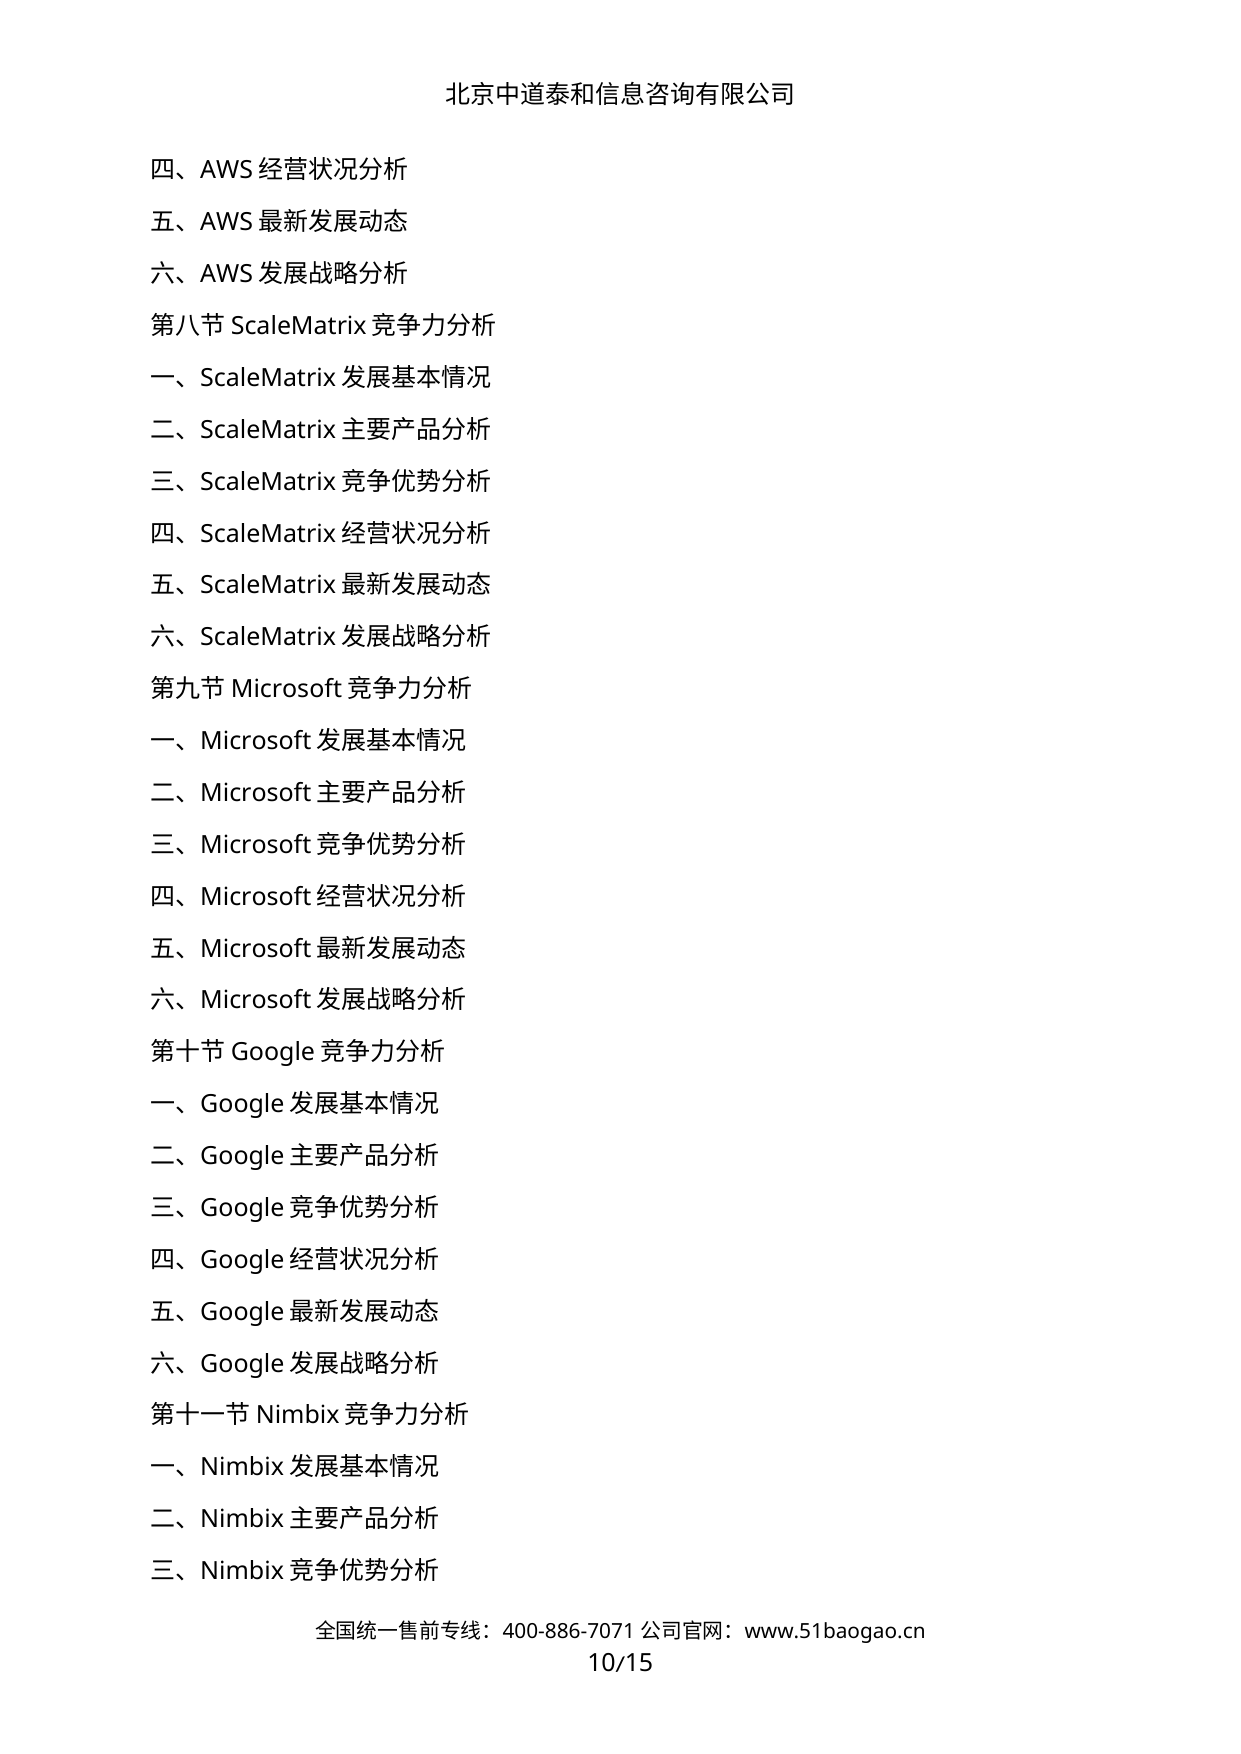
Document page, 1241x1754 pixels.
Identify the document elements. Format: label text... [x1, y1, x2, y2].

text 四、ScaleMatrix经营状况分析 [150, 513, 1090, 549]
text 三、Nimbix竞争优势分析 [150, 1551, 1090, 1587]
text 二、Nimbix主要产品分析 [150, 1499, 1090, 1535]
text 二、ScaleMatrix主要产品分析 [150, 409, 1090, 446]
text 四、AWS经营状况分析 [150, 150, 1090, 186]
text 六、AWS发展战略分析 [150, 254, 1090, 290]
text 三、ScaleMatrix竞争优势分析 [150, 461, 1090, 497]
text 三、Google竞争优势分析 [150, 1187, 1090, 1224]
text 第十一节 Nimbix竞争力分析 [150, 1395, 1090, 1431]
text 第八节 ScaleMatrix竞争力分析 [150, 306, 1090, 342]
text 一、ScaleMatrix发展基本情况 [150, 357, 1090, 394]
text 六、Microsoft发展战略分析 [150, 980, 1090, 1016]
text 第九节 Microsoft竞争力分析 [150, 669, 1090, 705]
text 六、Google发展战略分析 [150, 1343, 1090, 1379]
text 四、Google经营状况分析 [150, 1239, 1090, 1276]
text 五、ScaleMatrix最新发展动态 [150, 565, 1090, 601]
text 六、ScaleMatrix发展战略分析 [150, 617, 1090, 653]
text 第十节 Google竞争力分析 [150, 1032, 1090, 1068]
text 二、Google主要产品分析 [150, 1136, 1090, 1172]
text 二、Microsoft主要产品分析 [150, 772, 1090, 809]
text 五、Microsoft最新发展动态 [150, 928, 1090, 964]
text 五、AWS最新发展动态 [150, 202, 1090, 238]
text 三、Microsoft竞争优势分析 [150, 824, 1090, 861]
text 一、Nimbix发展基本情况 [150, 1447, 1090, 1483]
text 一、Google发展基本情况 [150, 1084, 1090, 1120]
text 一、Microsoft发展基本情况 [150, 721, 1090, 757]
text 五、Google最新发展动态 [150, 1291, 1090, 1327]
text 四、Microsoft经营状况分析 [150, 876, 1090, 912]
